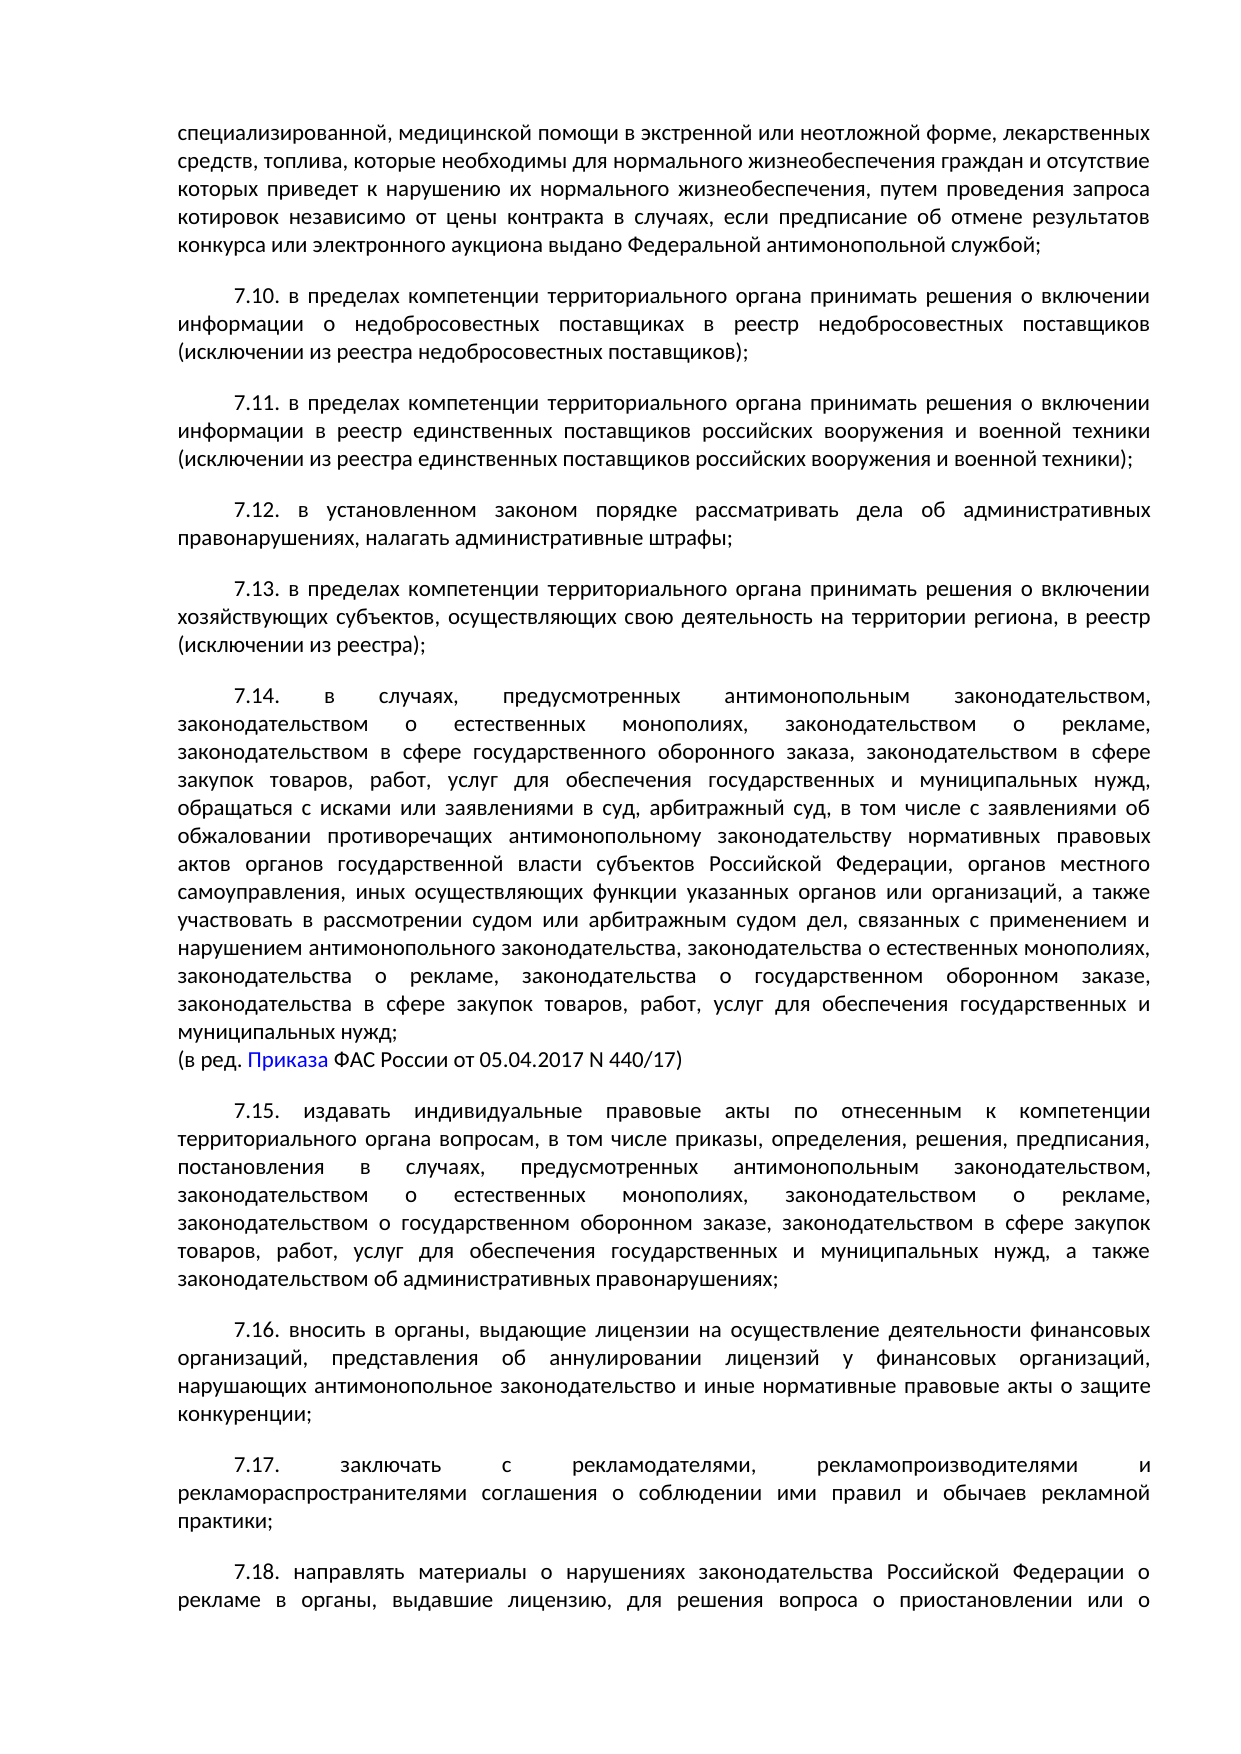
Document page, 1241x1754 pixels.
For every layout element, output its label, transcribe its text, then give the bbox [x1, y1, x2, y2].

text 7.17. заключать с рекламодателями, рекламопроизводителями и рекламораспространителями соглашения о соблюдении ими правил и обычаев рекламной практики; [177, 1450, 1152, 1534]
text 7.12. в установленном законом порядке рассматривать дела об административных правонарушениях, налагать административные штрафы; [177, 495, 1152, 551]
text 7.14. в случаях, предусмотренных антимонопольным законодательством, законодательством о естественных монополиях, законодательством о рекламе, законодательством в сфере государственного оборонного заказа, законодательством в сфере закупок товаров, работ, услуг для обеспечения государственных и муниципальных нужд, обращаться с исками или заявлениями в суд, арбитражный суд, в том числе с заявлениями об обжаловании противоречащих антимонопольному законодательству нормативных правовых актов органов государственной власти субъектов Российской Федерации, органов местного самоуправления, иных осуществляющих функции указанных органов или организаций, а также участвовать в рассмотрении судом или арбитражным судом дел, связанных с применением и нарушением антимонопольного законодательства, законодательства о естественных монополиях, законодательства о рекламе, законодательства о государственном оборонном заказе, законодательства в сфере закупок товаров, работ, услуг для обеспечения государственных и муниципальных нужд; [177, 681, 1152, 1045]
text 7.15. издавать индивидуальные правовые акты по отнесенным к компетенции территориального органа вопросам, в том числе приказы, определения, решения, предписания, постановления в случаях, предусмотренных антимонопольным законодательством, законодательством о естественных монополиях, законодательством о рекламе, законодательством о государственном оборонном заказе, законодательством в сфере закупок товаров, работ, услуг для обеспечения государственных и муниципальных нужд, а также законодательством об административных правонарушениях; [177, 1096, 1152, 1292]
text 7.16. вносить в органы, выдающие лицензии на осуществление деятельности финансовых организаций, представления об аннулировании лицензий у финансовых организаций, нарушающих антимонопольное законодательство и иные нормативные правовые акты о защите конкуренции; [177, 1315, 1152, 1427]
text 7.10. в пределах компетенции территориального органа принимать решения о включении информации о недобросовестных поставщиках в реестр недобросовестных поставщиков (исключении из реестра недобросовестных поставщиков); [177, 281, 1152, 365]
text 7.11. в пределах компетенции территориального органа принимать решения о включении информации в реестр единственных поставщиков российских вооружения и военной техники (исключении из реестра единственных поставщиков российских вооружения и военной техники); [177, 388, 1152, 472]
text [177, 1557, 1152, 1613]
text 7.13. в пределах компетенции территориального органа принимать решения о включении хозяйствующих субъектов, осуществляющих свою деятельность на территории региона, в реестр (исключении из реестра); [177, 574, 1152, 658]
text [177, 118, 1152, 258]
text (в ред. Приказа ФАС России от 05.04.2017 N 440/17) [177, 1045, 1152, 1073]
